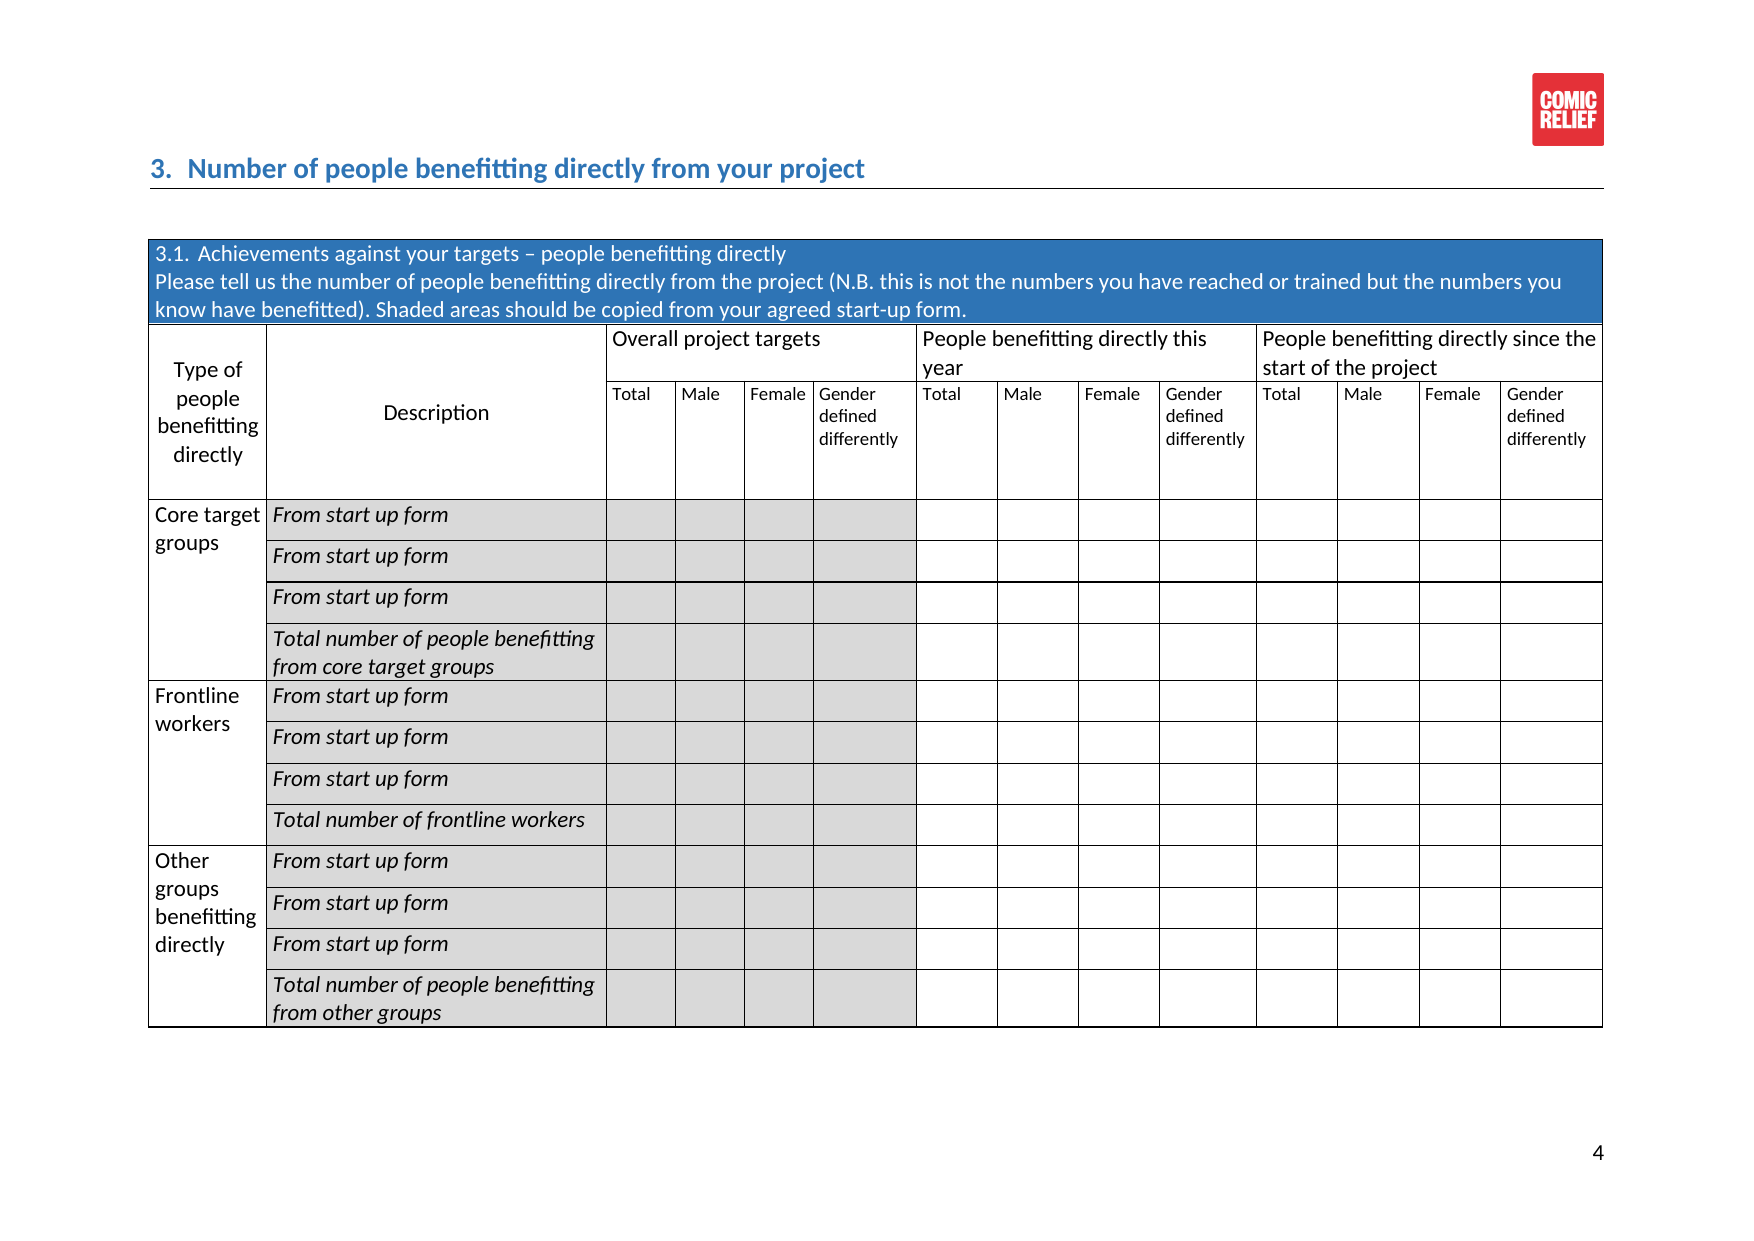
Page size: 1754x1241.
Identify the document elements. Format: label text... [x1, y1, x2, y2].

table_cell [1338, 805, 1419, 845]
table_cell [1501, 888, 1602, 928]
table_cell [1420, 888, 1500, 928]
table_cell [814, 970, 916, 1026]
table_cell [1079, 970, 1159, 1026]
table_cell [1160, 722, 1256, 763]
table_cell [1501, 583, 1602, 623]
table_cell [814, 722, 916, 763]
table_cell [814, 500, 916, 540]
table_cell [998, 764, 1078, 804]
table_cell [1501, 624, 1602, 680]
table_cell [1338, 764, 1419, 804]
table_cell [745, 583, 813, 623]
table_cell [917, 929, 997, 969]
table_cell [814, 624, 916, 680]
table_cell [1420, 722, 1500, 763]
table_cell [1160, 681, 1256, 721]
table_cell [1079, 624, 1159, 680]
table_cell [1160, 846, 1256, 887]
table_cell [1338, 583, 1419, 623]
table_cell [1257, 764, 1337, 804]
table_cell [745, 500, 813, 540]
table_cell [676, 929, 744, 969]
table_cell [998, 722, 1078, 763]
table_cell [676, 500, 744, 540]
table_cell [676, 888, 744, 928]
table_cell [607, 888, 675, 928]
table_cell From start up form [267, 541, 606, 581]
table_cell [1257, 722, 1337, 763]
table_cell Female [1420, 382, 1500, 499]
table_cell [998, 500, 1078, 540]
table_cell [1501, 929, 1602, 969]
table_cell [1079, 500, 1159, 540]
table_cell [745, 805, 813, 845]
table_cell Core target groups [149, 500, 266, 680]
table_cell [1338, 624, 1419, 680]
table_cell [917, 681, 997, 721]
table_cell [1420, 500, 1500, 540]
table_cell [1257, 888, 1337, 928]
table_cell From start up form [267, 764, 606, 804]
table_cell [1420, 583, 1500, 623]
table_cell [1079, 888, 1159, 928]
table_cell [1160, 805, 1256, 845]
table_cell Gender defined differently [1501, 382, 1602, 499]
table_cell People benefitting directly this year [917, 325, 1256, 381]
table_cell [1257, 624, 1337, 680]
table_cell [998, 929, 1078, 969]
table_cell [745, 970, 813, 1026]
table_cell [1160, 541, 1256, 581]
table_cell [814, 583, 916, 623]
table_cell [607, 929, 675, 969]
table_cell [998, 888, 1078, 928]
table_cell [1338, 500, 1419, 540]
table_cell [1079, 722, 1159, 763]
table_cell [1079, 681, 1159, 721]
table_cell [1160, 500, 1256, 540]
table_cell From start up form [267, 846, 606, 887]
table_cell [607, 764, 675, 804]
table_cell [1338, 929, 1419, 969]
table_cell Frontline workers [149, 681, 266, 845]
table_cell From start up form [267, 722, 606, 763]
table_cell [1079, 846, 1159, 887]
table_cell [676, 583, 744, 623]
table_cell [917, 888, 997, 928]
table_cell [998, 624, 1078, 680]
table_cell [1257, 970, 1337, 1026]
table_cell [1257, 541, 1337, 581]
table_cell [998, 681, 1078, 721]
table_cell [745, 681, 813, 721]
table_cell [745, 846, 813, 887]
table_cell [917, 722, 997, 763]
table_cell [814, 888, 916, 928]
table_cell From start up form [267, 681, 606, 721]
table_cell [676, 846, 744, 887]
table_cell [917, 624, 997, 680]
table_cell [607, 722, 675, 763]
table_cell [1257, 805, 1337, 845]
table_cell [1257, 846, 1337, 887]
table_cell [998, 846, 1078, 887]
table_cell [917, 805, 997, 845]
table_cell [814, 541, 916, 581]
table_cell [1160, 764, 1256, 804]
table_cell [745, 764, 813, 804]
table_cell Female [1079, 382, 1159, 499]
table_cell [917, 541, 997, 581]
table_cell [676, 541, 744, 581]
table_cell [745, 722, 813, 763]
table_cell [1501, 846, 1602, 887]
table_cell [917, 500, 997, 540]
table_cell [607, 541, 675, 581]
table_cell [745, 929, 813, 969]
table_cell [1257, 681, 1337, 721]
table_cell [1160, 929, 1256, 969]
table_cell [676, 681, 744, 721]
table_cell [745, 888, 813, 928]
table_cell [1420, 764, 1500, 804]
table_cell Total number of frontline workers [267, 805, 606, 845]
table_cell [1501, 970, 1602, 1026]
table_cell [917, 846, 997, 887]
table_cell [1079, 541, 1159, 581]
table_cell [998, 970, 1078, 1026]
table_cell People benefitting directly since the start of the project [1257, 325, 1602, 381]
table_cell From start up form [267, 888, 606, 928]
table_cell [676, 764, 744, 804]
table_cell Description [267, 325, 606, 499]
table_cell [607, 846, 675, 887]
table_cell Male [998, 382, 1078, 499]
table_cell [814, 805, 916, 845]
table_cell [1420, 929, 1500, 969]
table_cell Total number of people benefitting from other groups [267, 970, 606, 1026]
table_cell [814, 764, 916, 804]
table_cell [1501, 541, 1602, 581]
table_cell [745, 541, 813, 581]
table_cell [1420, 970, 1500, 1026]
table_cell Total [917, 382, 997, 499]
table_cell [1160, 970, 1256, 1026]
table_cell [1420, 805, 1500, 845]
table_cell Female [745, 382, 813, 499]
table_cell [607, 681, 675, 721]
table_cell [676, 970, 744, 1026]
table_cell [1420, 681, 1500, 721]
table_cell [1079, 764, 1159, 804]
table_cell [1338, 722, 1419, 763]
table_cell Male [1338, 382, 1419, 499]
table_cell Type of people benefitting directly [149, 325, 266, 499]
table_cell [998, 583, 1078, 623]
table_cell [1338, 970, 1419, 1026]
table_cell Total [607, 382, 675, 499]
table_cell [1420, 624, 1500, 680]
table_cell [1160, 888, 1256, 928]
table_cell [1501, 764, 1602, 804]
table_cell [998, 805, 1078, 845]
table_cell Male [676, 382, 744, 499]
list Number of people benefitting directly from your project [150, 150, 1604, 188]
picture [1532, 73, 1604, 146]
table_cell [814, 929, 916, 969]
table_cell From start up form [267, 500, 606, 540]
table_cell [1257, 929, 1337, 969]
table_cell [1420, 541, 1500, 581]
table_cell [1079, 929, 1159, 969]
table_cell [607, 970, 675, 1026]
table_header Achievements against your targets – people benefitting directly Please tell us the number of people benefitting directly from the project (N.B. this is not the numbers you have reached or trained but the numbers you know have benefitted). Shaded areas should be copied from your agreed start-up form. [149, 240, 1602, 323]
table_cell From start up form [267, 929, 606, 969]
table_cell [676, 722, 744, 763]
table_cell [745, 624, 813, 680]
table_cell [676, 624, 744, 680]
table_cell [1338, 846, 1419, 887]
table_cell [676, 805, 744, 845]
table_cell Other groups benefitting directly [149, 846, 266, 1026]
table_cell [1160, 624, 1256, 680]
table_cell [607, 624, 675, 680]
table_cell [1501, 500, 1602, 540]
table_cell [1501, 681, 1602, 721]
table_cell [1501, 722, 1602, 763]
table_cell [1079, 583, 1159, 623]
table_cell [917, 764, 997, 804]
table_cell [1257, 500, 1337, 540]
table_cell From start up form [267, 583, 606, 623]
table_cell [1160, 583, 1256, 623]
table_cell [998, 541, 1078, 581]
table_cell [814, 846, 916, 887]
table_cell [1338, 888, 1419, 928]
table_cell [607, 583, 675, 623]
table_cell Total [1257, 382, 1337, 499]
table_cell [1257, 583, 1337, 623]
table_cell Overall project targets [607, 325, 916, 381]
table_cell Total number of people benefitting from core target groups [267, 624, 606, 680]
table_cell [917, 970, 997, 1026]
table_cell [1338, 681, 1419, 721]
table_cell [1501, 805, 1602, 845]
table_cell [1338, 541, 1419, 581]
table_cell Gender defined differently [814, 382, 916, 499]
table_cell Gender defined differently [1160, 382, 1256, 499]
table_cell [1079, 805, 1159, 845]
table_cell [917, 583, 997, 623]
table_cell [1420, 846, 1500, 887]
table_cell [607, 805, 675, 845]
table_cell [814, 681, 916, 721]
table_cell [607, 500, 675, 540]
